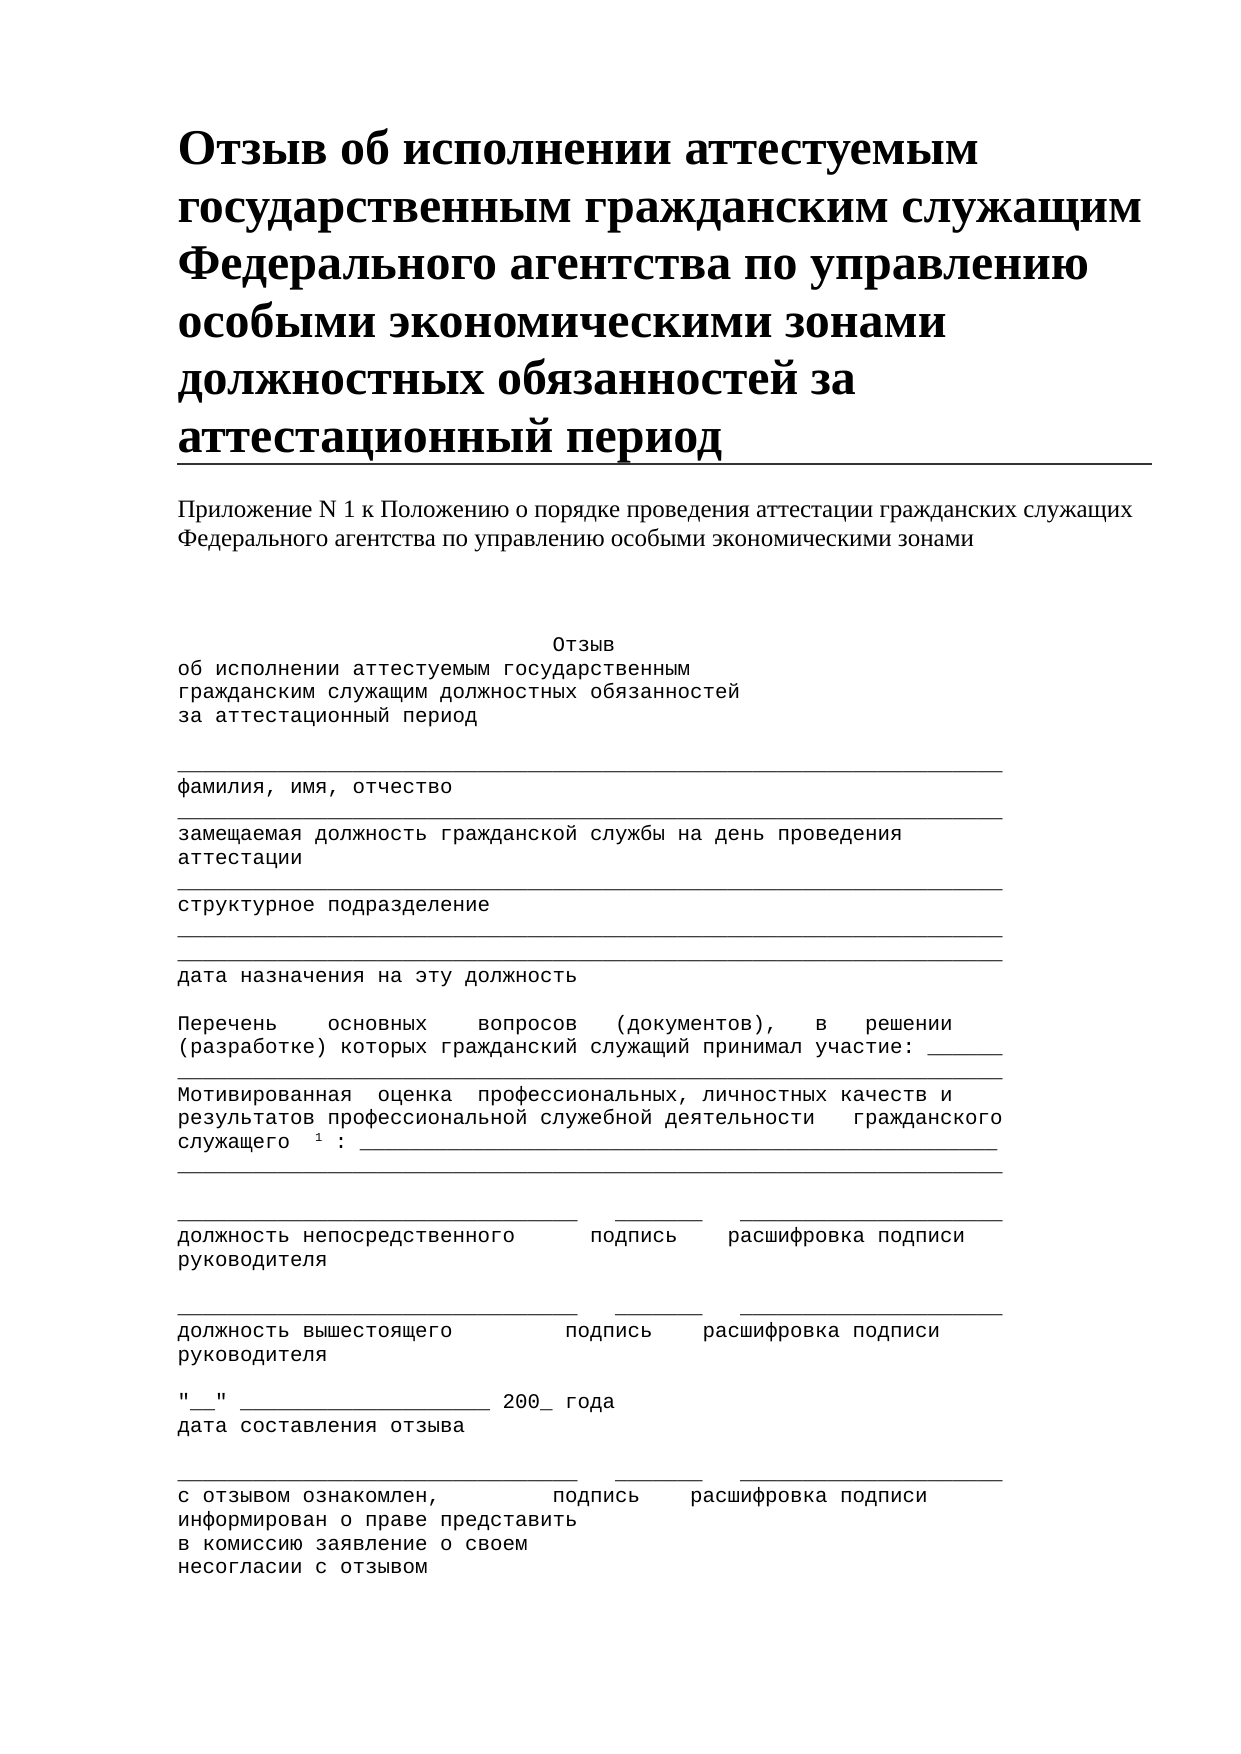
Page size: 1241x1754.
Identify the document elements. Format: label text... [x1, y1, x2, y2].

text дата назначения на эту должность [177, 965, 1152, 989]
text Мотивированная оценка профессиональных, личностных качеств и [177, 1083, 1152, 1107]
text об исполнении аттестуемым государственным [177, 658, 1152, 682]
text (разработке) которых гражданский служащий принимал участие: ______ [177, 1036, 1152, 1060]
text ________________________________ _______ _____________________ [177, 1296, 1152, 1320]
text руководителя [177, 1344, 1152, 1367]
text __________________________________________________________________ [177, 1154, 1152, 1178]
text Приложение N 1 к Положению о порядке проведения аттестации гражданских служащих Федерального агентства по управлению особыми экономическими зонами [177, 494, 1152, 551]
text Перечень основных вопросов (документов), в решении [177, 1013, 1152, 1036]
text с отзывом ознакомлен, подпись расшифровка подписи [177, 1486, 1152, 1509]
text замещаемая должность гражданской службы на день проведения [177, 823, 1152, 847]
text несогласии с отзывом [177, 1556, 1152, 1580]
text __________________________________________________________________ [177, 752, 1152, 776]
text __________________________________________________________________ [177, 918, 1152, 942]
text должность вышестоящего подпись расшифровка подписи [177, 1320, 1152, 1344]
text фамилия, имя, отчество [177, 776, 1152, 800]
text "__" ____________________ 200_ года [177, 1391, 1152, 1414]
text ________________________________ _______ _____________________ [177, 1462, 1152, 1486]
subtitle Отзыв об исполнении аттестуемым государственным гражданским служащим Федерального агентства по управлению особыми экономическими зонами должностных обязанностей за аттестационный период [177, 118, 1152, 463]
text __________________________________________________________________ [177, 1060, 1152, 1083]
text результатов профессиональной служебной деятельности гражданского [177, 1107, 1152, 1131]
text должность непосредственного подпись расшифровка подписи [177, 1225, 1152, 1249]
text за аттестационный период [177, 705, 1152, 729]
text дата составления отзыва [177, 1414, 1152, 1438]
text ________________________________ _______ _____________________ [177, 1202, 1152, 1225]
text в комиссию заявление о своем [177, 1533, 1152, 1556]
text служащего 1 : ___________________________________________________ [177, 1131, 1152, 1154]
text __________________________________________________________________ [177, 871, 1152, 894]
text руководителя [177, 1249, 1152, 1273]
text __________________________________________________________________ [177, 942, 1152, 965]
text гражданским служащим должностных обязанностей [177, 682, 1152, 705]
text аттестации [177, 847, 1152, 871]
text __________________________________________________________________ [177, 800, 1152, 823]
text структурное подразделение [177, 894, 1152, 918]
text Отзыв [177, 634, 1152, 658]
text информирован о праве представить [177, 1509, 1152, 1533]
